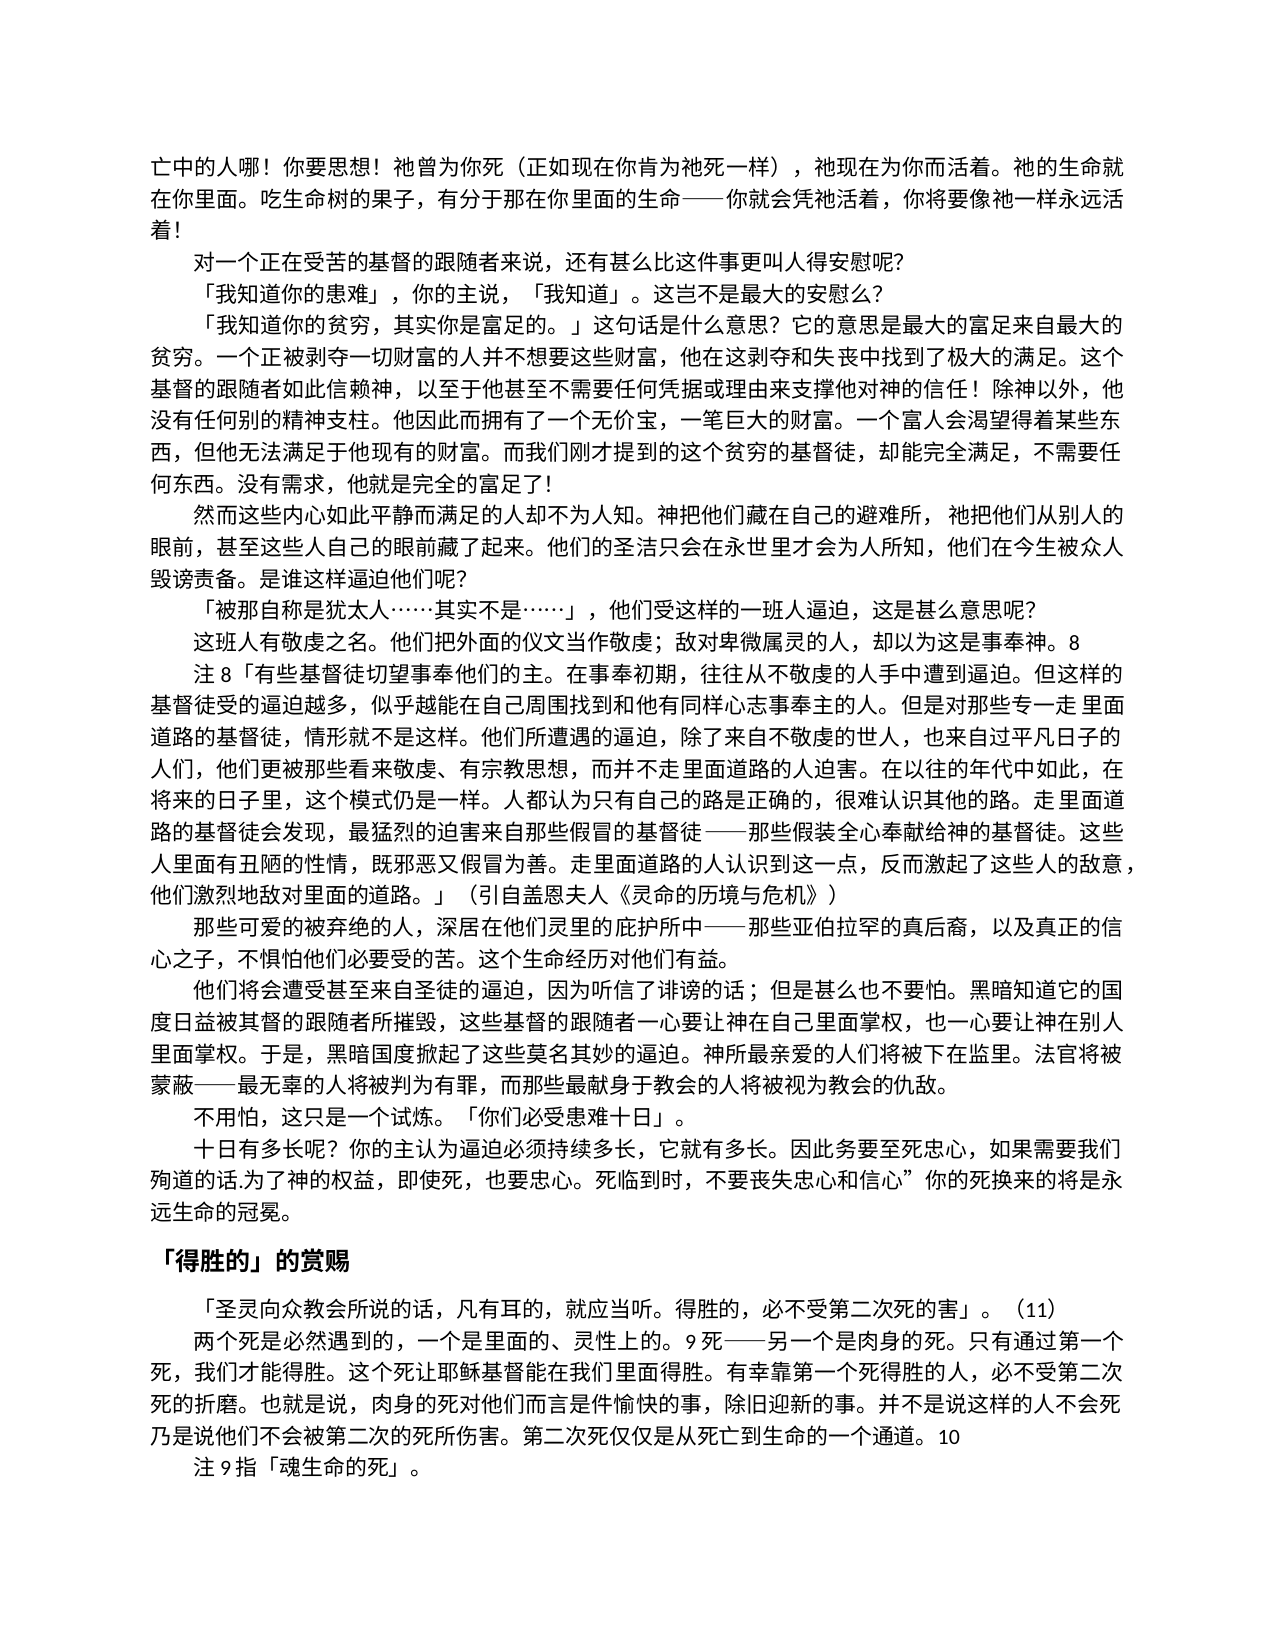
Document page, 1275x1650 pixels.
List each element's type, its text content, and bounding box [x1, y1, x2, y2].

text 十日有多长呢？你的主认为逼迫必须持续多长，它就有多长。因此务要至死忠心，如果需要我们殉道的话.为了神的权益，即使死，也要忠心。死临到时，不要丧失忠心和信心”你的死换来的将是永远生命的冠冕。 [150, 1132, 1125, 1227]
text 那些可爱的被弃绝的人，深居在他们灵里的庇护所中——那些亚伯拉罕的真后裔，以及真正的信心之子，不惧怕他们必要受的苦。这个生命经历对他们有益。 [150, 910, 1125, 973]
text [150, 150, 1125, 245]
text 注8「有些基督徒切望事奉他们的主。在事奉初期，往往从不敬虔的人手中遭到逼迫。但这样的基督徒受的逼迫越多，似乎越能在自己周围找到和他有同样心志事奉主的人。但是对那些专一走里面道路的基督徒，情形就不是这样。他们所遭遇的逼迫，除了来自不敬虔的世人，也来自过平凡日子的人们，他们更被那些看来敬虔、有宗教思想，而并不走里面道路的人迫害。在以往的年代中如此，在将来的日子里，这个模式仍是一样。人都认为只有自己的路是正确的，很难认识其他的路。走里面道路的基督徒会发现，最猛烈的迫害来自那些假冒的基督徒——那些假装全心奉献给神的基督徒。这些人里面有丑陋的性情，既邪恶又假冒为善。走里面道路的人认识到这一点，反而激起了这些人的敌意，他们激烈地敌对里面的道路。」（引自盖恩夫人《灵命的历境与危机》） [150, 657, 1125, 910]
text 他们将会遭受甚至来自圣徒的逼迫，因为听信了诽谤的话；但是甚么也不要怕。黑暗知道它的国度日益被其督的跟随者所摧毁，这些基督的跟随者一心要让神在自己里面掌权，也一心要让神在别人里面掌权。于是，黑暗国度掀起了这些莫名其妙的逼迫。神所最亲爱的人们将被下在监里。法官将被蒙蔽——最无辜的人将被判为有罪，而那些最献身于教会的人将被视为教会的仇敌。 [150, 973, 1125, 1100]
text 这班人有敬虔之名。他们把外面的仪文当作敬虔；敌对卑微属灵的人，却以为这是事奉神。8 [150, 625, 1125, 657]
text 对一个正在受苦的基督的跟随者来说，还有甚么比这件事更叫人得安慰呢？ [150, 245, 1125, 277]
text 「我知道你的患难」，你的主说，「我知道」。这岂不是最大的安慰么？ [150, 277, 1125, 308]
text 两个死是必然遇到的，一个是里面的、灵性上的。9死——另一个是肉身的死。只有通过第一个死，我们才能得胜。这个死让耶稣基督能在我们里面得胜。有幸靠第一个死得胜的人，必不受第二次死的折磨。也就是说，肉身的死对他们而言是件愉快的事，除旧迎新的事。并不是说这样的人不会死，乃是说他们不会被第二次的死所伤害。第二次死仅仅是从死亡到生命的一个通道。10 [150, 1324, 1125, 1450]
subtitle 「得胜的」的赏赐 [150, 1241, 1125, 1277]
text 「我知道你的贫穷，其实你是富足的。」这句话是什么意思？它的意思是最大的富足来自最大的贫穷。一个正被剥夺一切财富的人并不想要这些财富，他在这剥夺和失丧中找到了极大的满足。这个基督的跟随者如此信赖神，以至于他甚至不需要任何凭据或理由来支撑他对神的信任！除神以外，他没有任何别的精神支柱。他因此而拥有了一个无价宝，一笔巨大的财富。一个富人会渴望得着某些东西，但他无法满足于他现有的财富。而我们刚才提到的这个贫穷的基督徒，却能完全满足，不需要任何东西。没有需求，他就是完全的富足了！ [150, 308, 1125, 498]
text 注9指「魂生命的死」。 [150, 1450, 1125, 1482]
text 不用怕，这只是一个试炼。「你们必受患难十日」。 [150, 1100, 1125, 1132]
text 「被那自称是犹太人……其实不是……」，他们受这样的一班人逼迫，这是甚么意思呢？ [150, 593, 1125, 625]
text 「圣灵向众教会所说的话，凡有耳的，就应当听。得胜的，必不受第二次死的害」。（11） [150, 1292, 1125, 1324]
text 然而这些内心如此平静而满足的人却不为人知。神把他们藏在自己的避难所，祂把他们从别人的眼前，甚至这些人自己的眼前藏了起来。他们的圣洁只会在永世里才会为人所知，他们在今生被众人毁谤责备。是谁这样逼迫他们呢？ [150, 498, 1125, 593]
